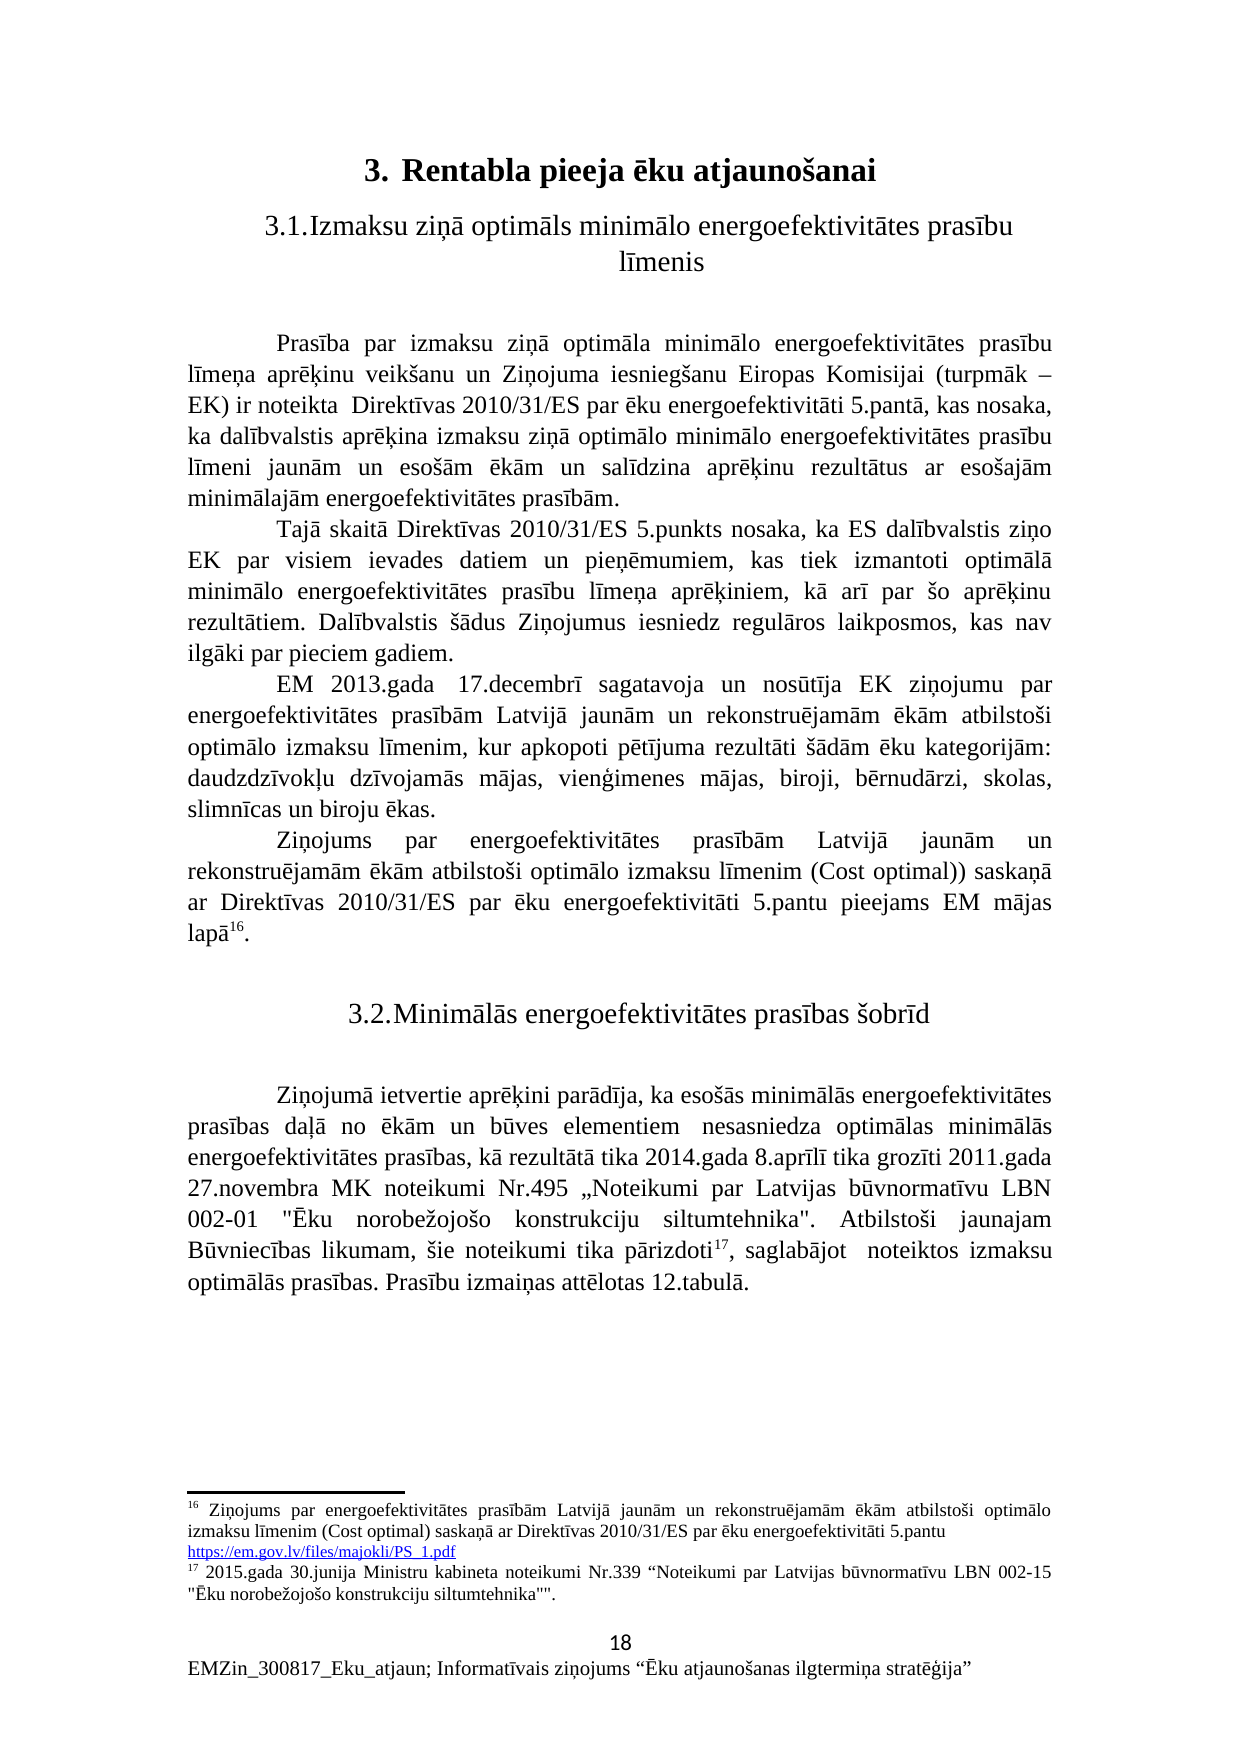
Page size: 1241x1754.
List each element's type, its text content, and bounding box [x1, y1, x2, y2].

list EM 2013.gada 17.decembrī sagatavoja un nosūtīja EK ziņojumu par energoefektivitātes prasībām Latvijā jaunām un rekonstruējamām ēkām atbilstoši optimālo izmaksu līmenim, kur apkopoti pētījuma rezultāti šādām ēku kategorijām: daudzdzīvokļu dzīvojamās mājas, vienģimenes mājas, biroji, bērnudārzi, skolas, slimnīcas un biroju ēkas. [187, 669, 1053, 822]
list Ziņojums par energoefektivitātes prasībām Latvijā jaunām un rekonstruējamām ēkām atbilstoši optimālo izmaksu līmenim (Cost optimal)) saskaņā ar Direktīvas 2010/31/ES par ēku energoefektivitāti 5.pantu pieejams EM mājas lapā. [187, 825, 1053, 947]
text Rentabla pieeja ēku atjaunošanai [187, 150, 1053, 188]
list Ziņojumā ietvertie aprēķini parādīja, ka esošās minimālās energoefektivitātes prasības daļā no ēkām un būves elementiem nesasniedza optimālas minimālās energoefektivitātes prasības, kā rezultātā tika 2014.gada 8.aprīlī tika grozīti 2011.gada 27.novembra MK noteikumi Nr.495 „Noteikumi par Latvijas būvnormatīvu LBN 002-01 "Ēku norobežojošo konstrukciju siltumtehnika". Atbilstoši jaunajam Būvniecības likumam, šie noteikumi tika pārizdoti, saglabājot noteiktos izmaksu optimālās prasības. Prasību izmaiņas attēlotas 12.tabulā. [187, 1080, 1053, 1295]
text Minimālās energoefektivitātes prasības šobrīd [225, 997, 1053, 1030]
list Tajā skaitā Direktīvas 2010/31/ES 5.punkts nosaka, ka ES dalībvalstis ziņo EK par visiem ievades datiem un pieņēmumiem, kas tiek izmantoti optimālā minimālo energoefektivitātes prasību līmeņa aprēķiniem, kā arī par šo aprēķinu rezultātiem. Dalībvalstis šādus Ziņojumus iesniedz regulāros laikposmos, kas nav ilgāki par pieciem gadiem. [187, 514, 1053, 667]
list Prasība par izmaksu ziņā optimāla minimālo energoefektivitātes prasību līmeņa aprēķinu veikšanu un Ziņojuma iesniegšanu Eiropas Komisijai (turpmāk – EK) ir noteikta Direktīvas 2010/31/ES par ēku energoefektivitāti 5.pantā, kas nosaka, ka dalībvalstis aprēķina izmaksu ziņā optimālo minimālo energoefektivitātes prasību līmeni jaunām un esošām ēkām un salīdzina aprēķinu rezultātus ar esošajām minimālajām energoefektivitātes prasībām. [187, 328, 1053, 512]
text Izmaksu ziņā optimāls minimālo energoefektivitātes prasību līmenis [225, 208, 1053, 278]
